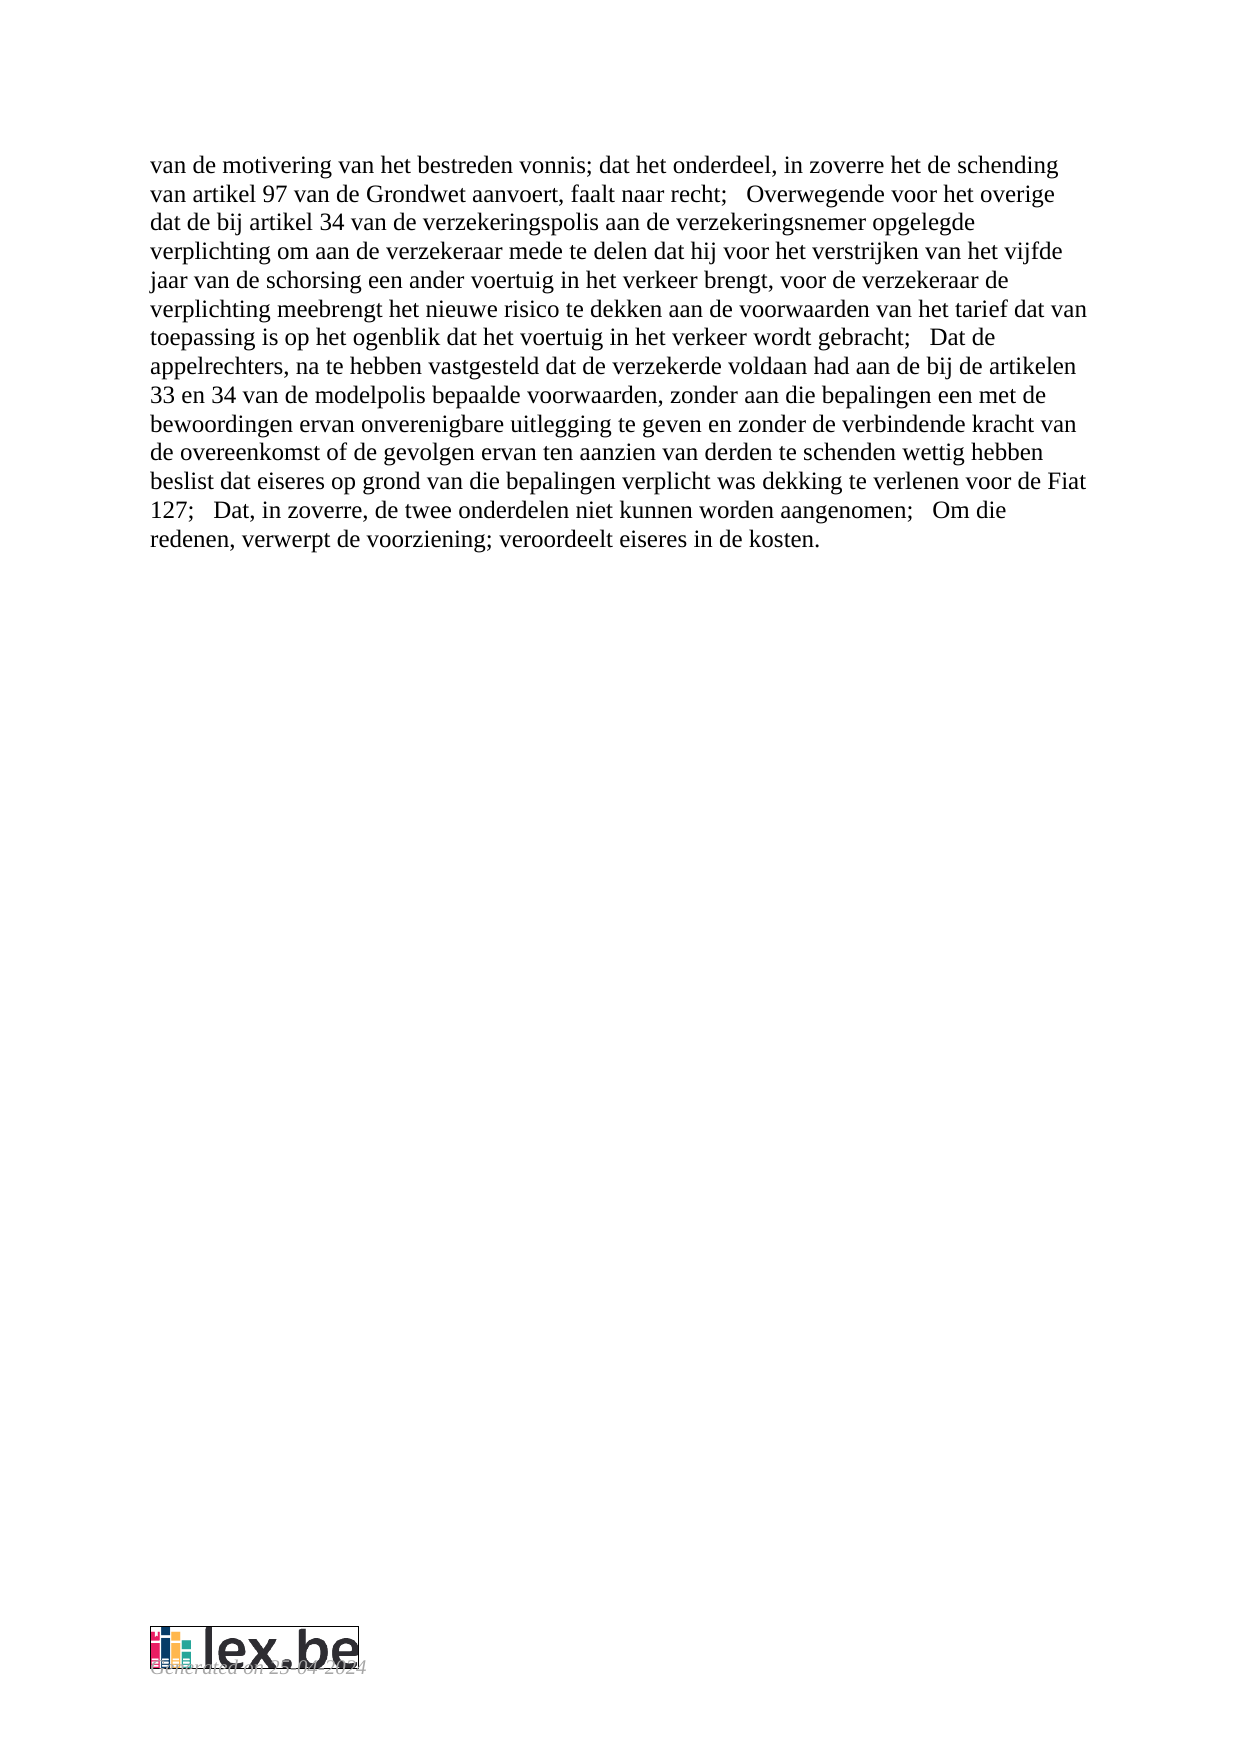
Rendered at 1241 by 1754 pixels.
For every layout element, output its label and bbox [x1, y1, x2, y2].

text [150, 150, 1090, 552]
picture [151, 1627, 358, 1668]
